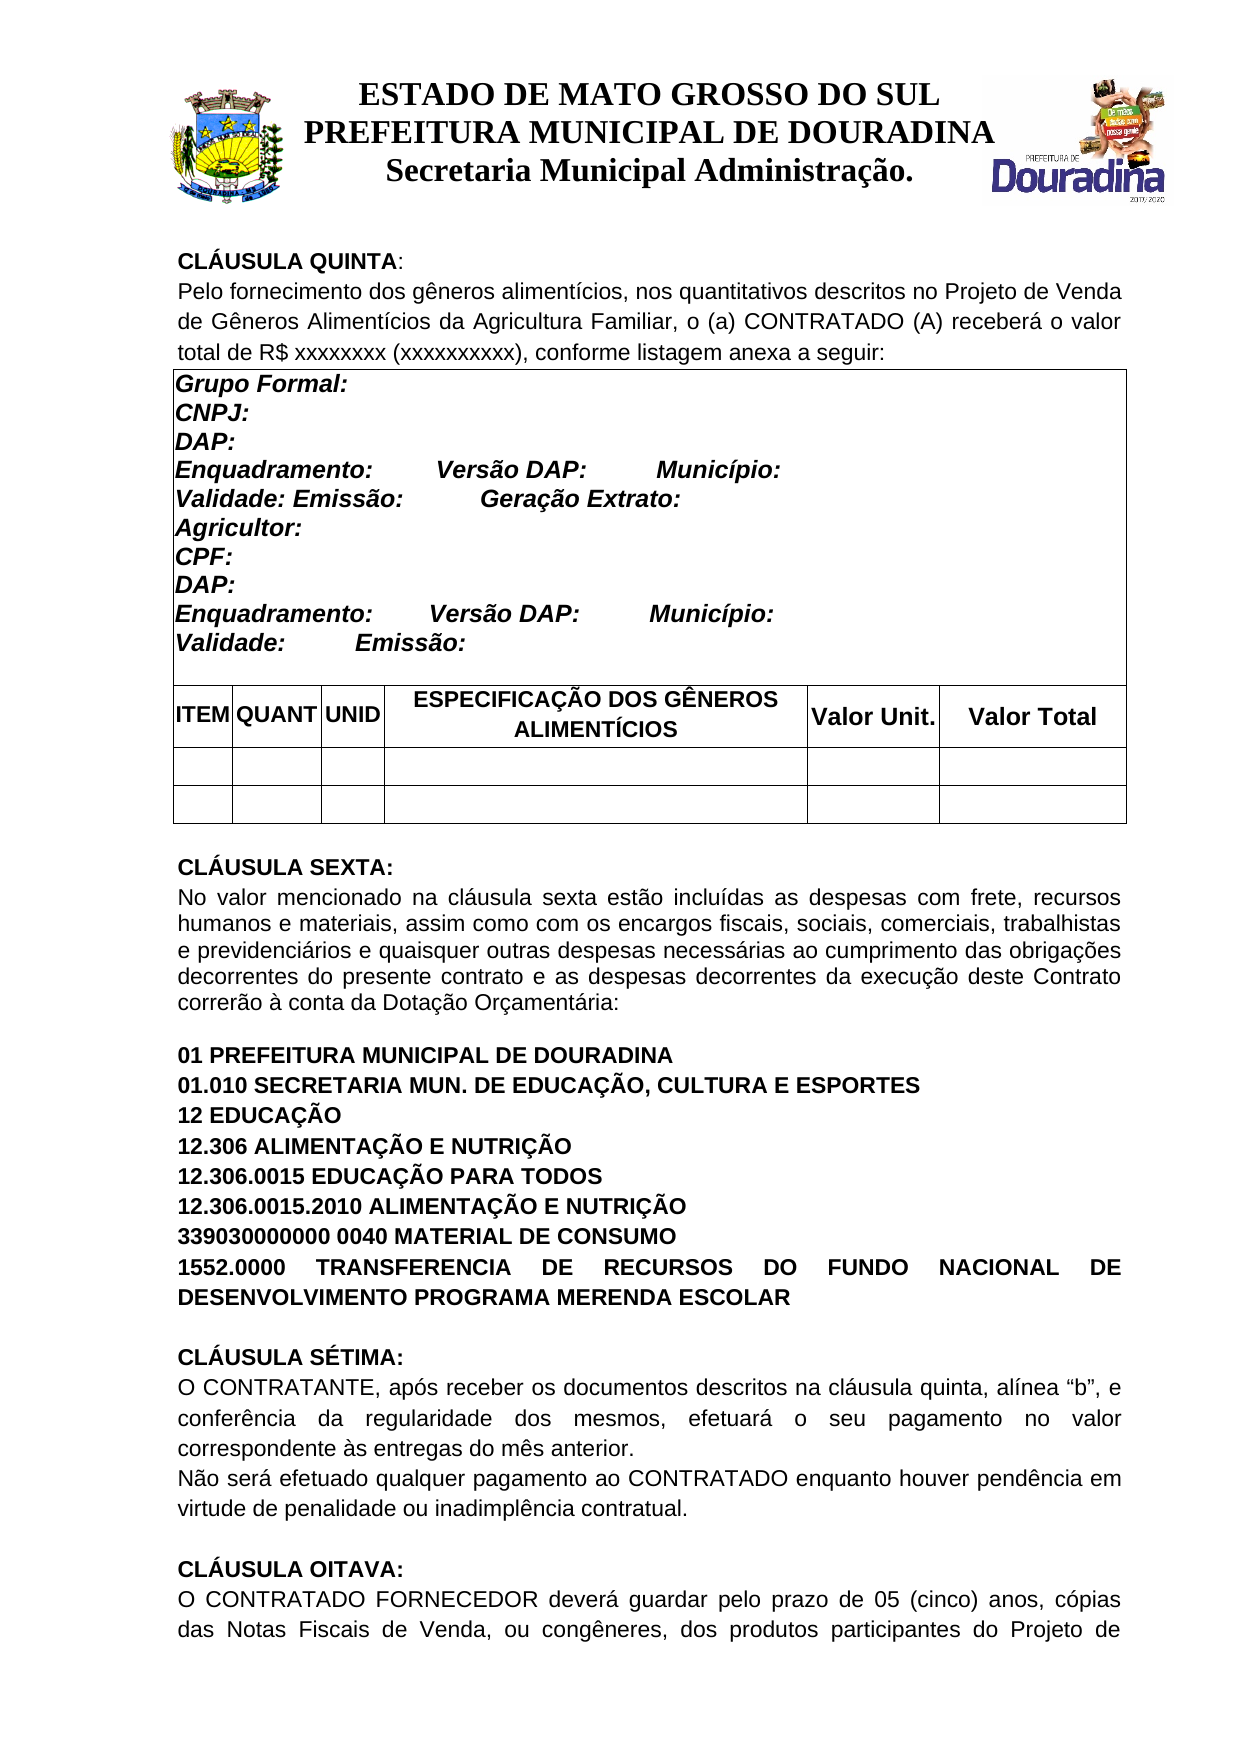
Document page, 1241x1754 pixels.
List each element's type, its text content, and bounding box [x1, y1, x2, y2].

text CLÁUSULA OITAVA: [177, 1556, 1122, 1582]
table_cell [174, 748, 232, 785]
table_cell [940, 748, 1126, 785]
text 12.306.0015 EDUCAÇÃO PARA TODOS [177, 1163, 1122, 1189]
table_cell UNID [322, 686, 384, 747]
text 1552.0000 TRANSFERENCIA DE RECURSOS DO FUNDO NACIONAL DE DESENVOLVIMENTO PROGRAMA MERENDA ESCOLAR [177, 1253, 1122, 1310]
table_cell [940, 786, 1126, 823]
table_cell [808, 786, 939, 823]
table_cell [385, 786, 807, 823]
table_cell [322, 748, 384, 785]
picture [981, 124, 985, 134]
table_cell [808, 748, 939, 785]
table_header Grupo Formal: CNPJ: DAP: Enquadramento: Versão DAP: Município: Validade: Emissão: Geração Extrato: Agricultor: CPF: DAP: Enquadramento: Versão DAP: Município: Validade: Emissão: [174, 370, 1126, 685]
text CLÁUSULA SEXTA: [177, 854, 1122, 880]
table_cell [322, 786, 384, 823]
table_cell ITEM [174, 686, 232, 747]
picture [160, 76, 292, 214]
table_cell QUANT [233, 686, 321, 747]
table_cell ESPECIFICAÇÃO DOS GÊNEROS ALIMENTÍCIOS [385, 686, 807, 747]
text 01.010 SECRETARIA MUN. DE EDUCAÇÃO, CULTURA E ESPORTES [177, 1072, 1122, 1099]
text O CONTRATANTE, após receber os documentos descritos na cláusula quinta, alínea “b”, e conferência da regularidade dos mesmos, efetuará o seu pagamento no valor correspondente às entregas do mês anterior. [177, 1374, 1122, 1461]
text 01 PREFEITURA MUNICIPAL DE DOURADINA [177, 1042, 1122, 1068]
text Pelo fornecimento dos gêneros alimentícios, nos quantitativos descritos no Projeto de Venda de Gêneros Alimentícios da Agricultura Familiar, o (a) CONTRATADO (A) receberá o valor total de R$ xxxxxxxx (xxxxxxxxxx), conforme listagem anexa a seguir: [177, 278, 1122, 365]
table_cell [385, 748, 807, 785]
text No valor mencionado na cláusula sexta estão incluídas as despesas com frete, recursos humanos e materiais, assim como com os encargos fiscais, sociais, comerciais, trabalhistas e previdenciários e quaisquer outras despesas necessárias ao cumprimento das obrigações decorrentes do presente contrato e as despesas decorrentes da execução deste Contrato correrão à conta da Dotação Orçamentária: [177, 884, 1122, 1016]
text 12.306 ALIMENTAÇÃO E NUTRIÇÃO [177, 1133, 1122, 1159]
table_cell [174, 786, 232, 823]
text Não será efetuado qualquer pagamento ao CONTRATADO enquanto houver pendência em virtude de penalidade ou inadimplência contratual. [177, 1465, 1122, 1522]
text 12.306.0015.2010 ALIMENTAÇÃO E NUTRIÇÃO [177, 1193, 1122, 1219]
text 339030000000 0040 MATERIAL DE CONSUMO [177, 1223, 1122, 1250]
text 12 EDUCAÇÃO [177, 1102, 1122, 1129]
text CLÁUSULA SÉTIMA: [177, 1344, 1122, 1371]
table_cell [233, 786, 321, 823]
table_cell Valor Total [940, 686, 1126, 747]
table_cell [233, 748, 321, 785]
table_cell Valor Unit. [808, 686, 939, 747]
text CLÁUSULA QUINTA: [177, 248, 1122, 274]
picture [981, 75, 1175, 206]
